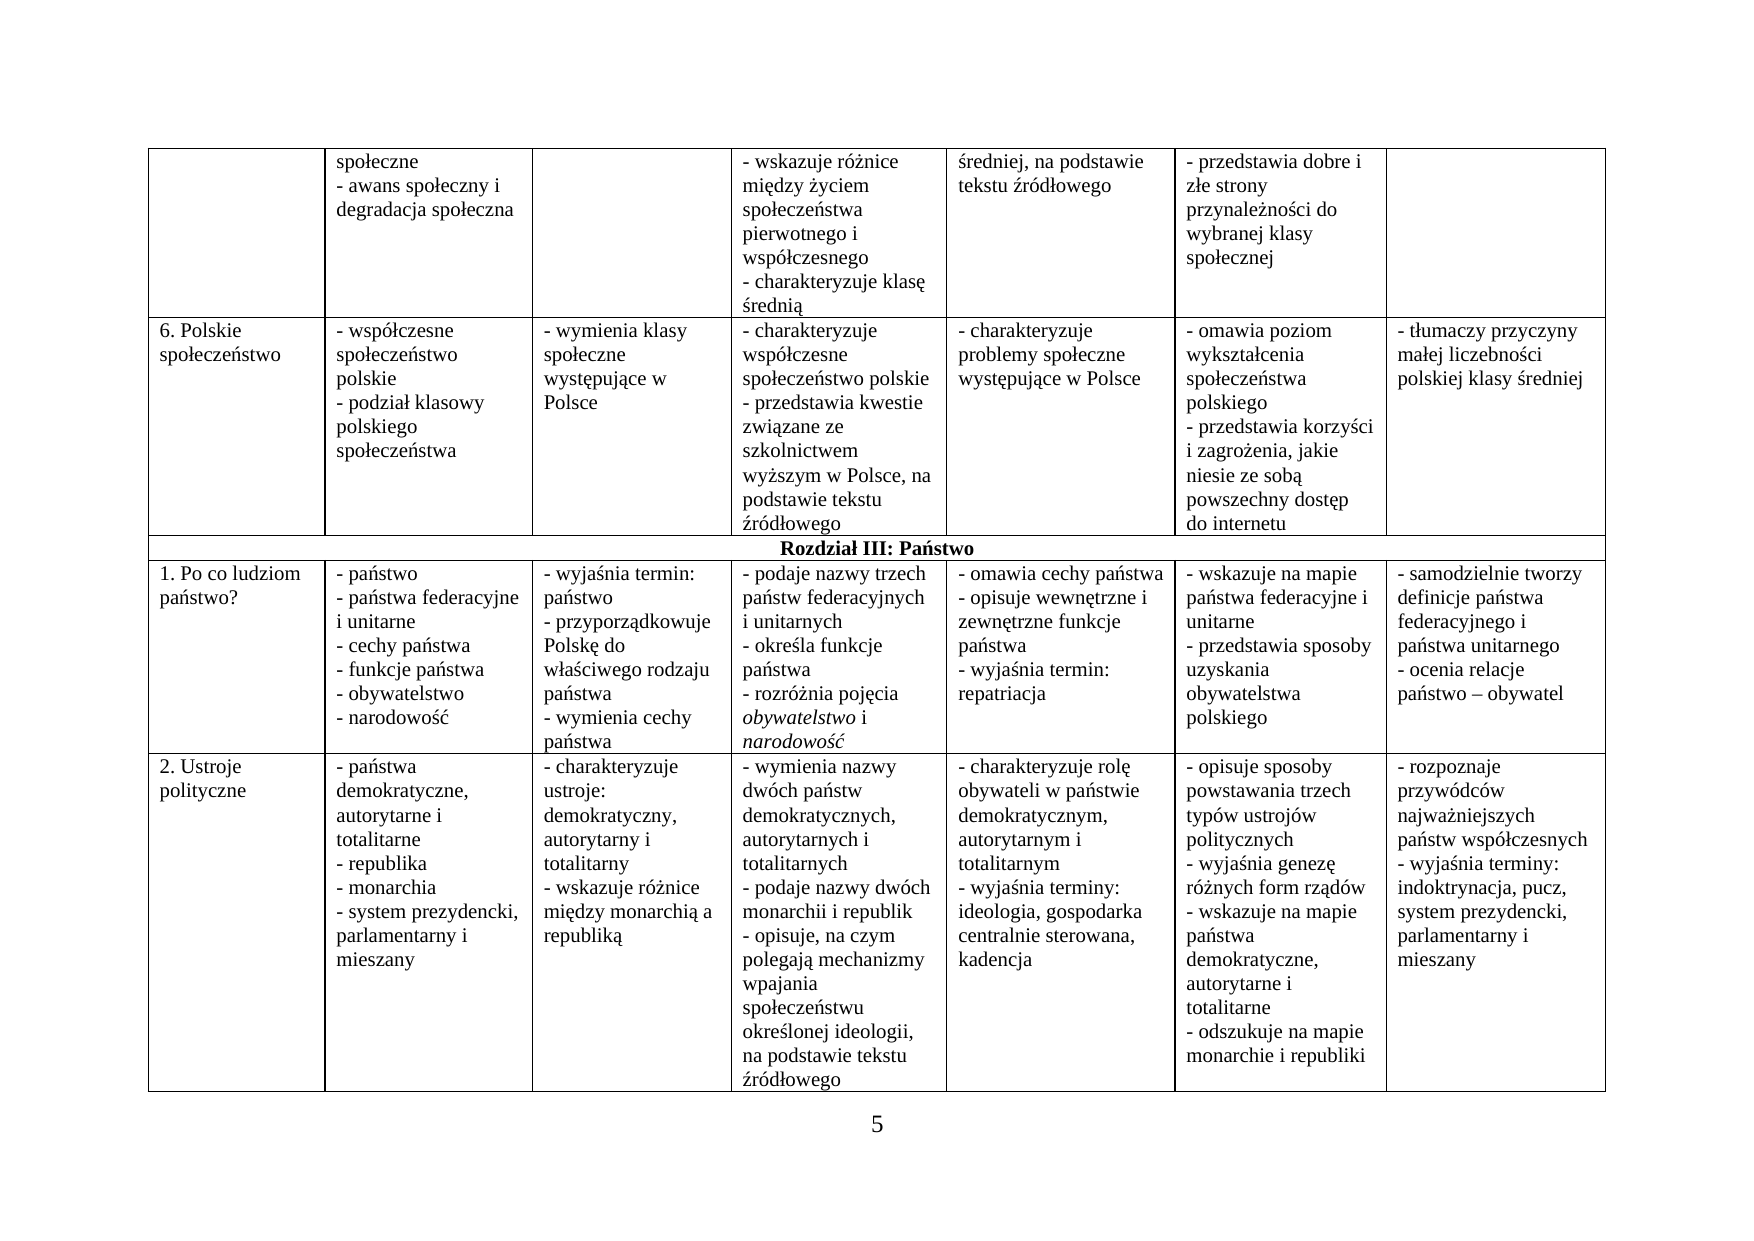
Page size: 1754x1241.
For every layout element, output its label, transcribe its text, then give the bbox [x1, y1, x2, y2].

table_cell 6. Polskie społeczeństwo [149, 318, 324, 535]
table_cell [1387, 149, 1605, 317]
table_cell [326, 149, 532, 317]
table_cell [1176, 149, 1386, 317]
table_cell - wymienia nazwy dwóch państw demokratycznych, autorytarnych i totalitarnych - podaje nazwy dwóch monarchii i republik - opisuje, na czym polegają mechanizmy wpajania społeczeństwu określonej ideologii, na podstawie tekstu źródłowego [732, 754, 946, 1091]
table_cell - wyjaśnia termin: państwo - przyporządkowuje Polskę do właściwego rodzaju państwa - wymienia cechy państwa [533, 561, 731, 753]
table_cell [947, 149, 1174, 317]
table_cell - podaje nazwy trzech państw federacyjnych i unitarnych - określa funkcje państwa - rozróżnia pojęcia obywatelstwo i narodowość [732, 561, 946, 753]
table_cell - charakteryzuje ustroje: demokratyczny, autorytarny i totalitarny - wskazuje różnice między monarchią a republiką [533, 754, 731, 1091]
table_cell - omawia cechy państwa - opisuje wewnętrzne i zewnętrzne funkcje państwa - wyjaśnia termin: repatriacja [947, 561, 1174, 753]
table_cell - charakteryzuje problemy społeczne występujące w Polsce [947, 318, 1174, 535]
table_cell - państwo - państwa federacyjne i unitarne - cechy państwa - funkcje państwa - obywatelstwo - narodowość [326, 561, 532, 753]
table_cell - rozpoznaje przywódców najważniejszych państw współczesnych - wyjaśnia terminy: indoktrynacja, pucz, system prezydencki, parlamentarny i mieszany [1387, 754, 1605, 1091]
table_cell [149, 149, 324, 317]
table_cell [533, 149, 731, 317]
table_cell - charakteryzuje współczesne społeczeństwo polskie - przedstawia kwestie związane ze szkolnictwem wyższym w Polsce, na podstawie tekstu źródłowego [732, 318, 946, 535]
table_cell - wymienia klasy społeczne występujące w Polsce [533, 318, 731, 535]
table_cell 2. Ustroje polityczne [149, 754, 324, 1091]
table_cell - samodzielnie tworzy definicje państwa federacyjnego i państwa unitarnego - ocenia relacje państwo – obywatel [1387, 561, 1605, 753]
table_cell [732, 149, 946, 317]
table_cell 1. Po co ludziom państwo? [149, 561, 324, 753]
table_cell - państwa demokratyczne, autorytarne i totalitarne - republika - monarchia - system prezydencki, parlamentarny i mieszany [326, 754, 532, 1091]
table_cell - tłumaczy przyczyny małej liczebności polskiej klasy średniej [1387, 318, 1605, 535]
table_cell - opisuje sposoby powstawania trzech typów ustrojów politycznych - wyjaśnia genezę różnych form rządów - wskazuje na mapie państwa demokratyczne, autorytarne i totalitarne - odszukuje na mapie monarchie i republiki [1176, 754, 1386, 1091]
table_cell Rozdział III: Państwo [149, 536, 1605, 560]
table_cell - współczesne społeczeństwo polskie - podział klasowy polskiego społeczeństwa [326, 318, 532, 535]
table_cell - omawia poziom wykształcenia społeczeństwa polskiego - przedstawia korzyści i zagrożenia, jakie niesie ze sobą powszechny dostęp do internetu [1176, 318, 1386, 535]
table_cell - wskazuje na mapie państwa federacyjne i unitarne - przedstawia sposoby uzyskania obywatelstwa polskiego [1176, 561, 1386, 753]
table_cell - charakteryzuje rolę obywateli w państwie demokratycznym, autorytarnym i totalitarnym - wyjaśnia terminy: ideologia, gospodarka centralnie sterowana, kadencja [947, 754, 1174, 1091]
